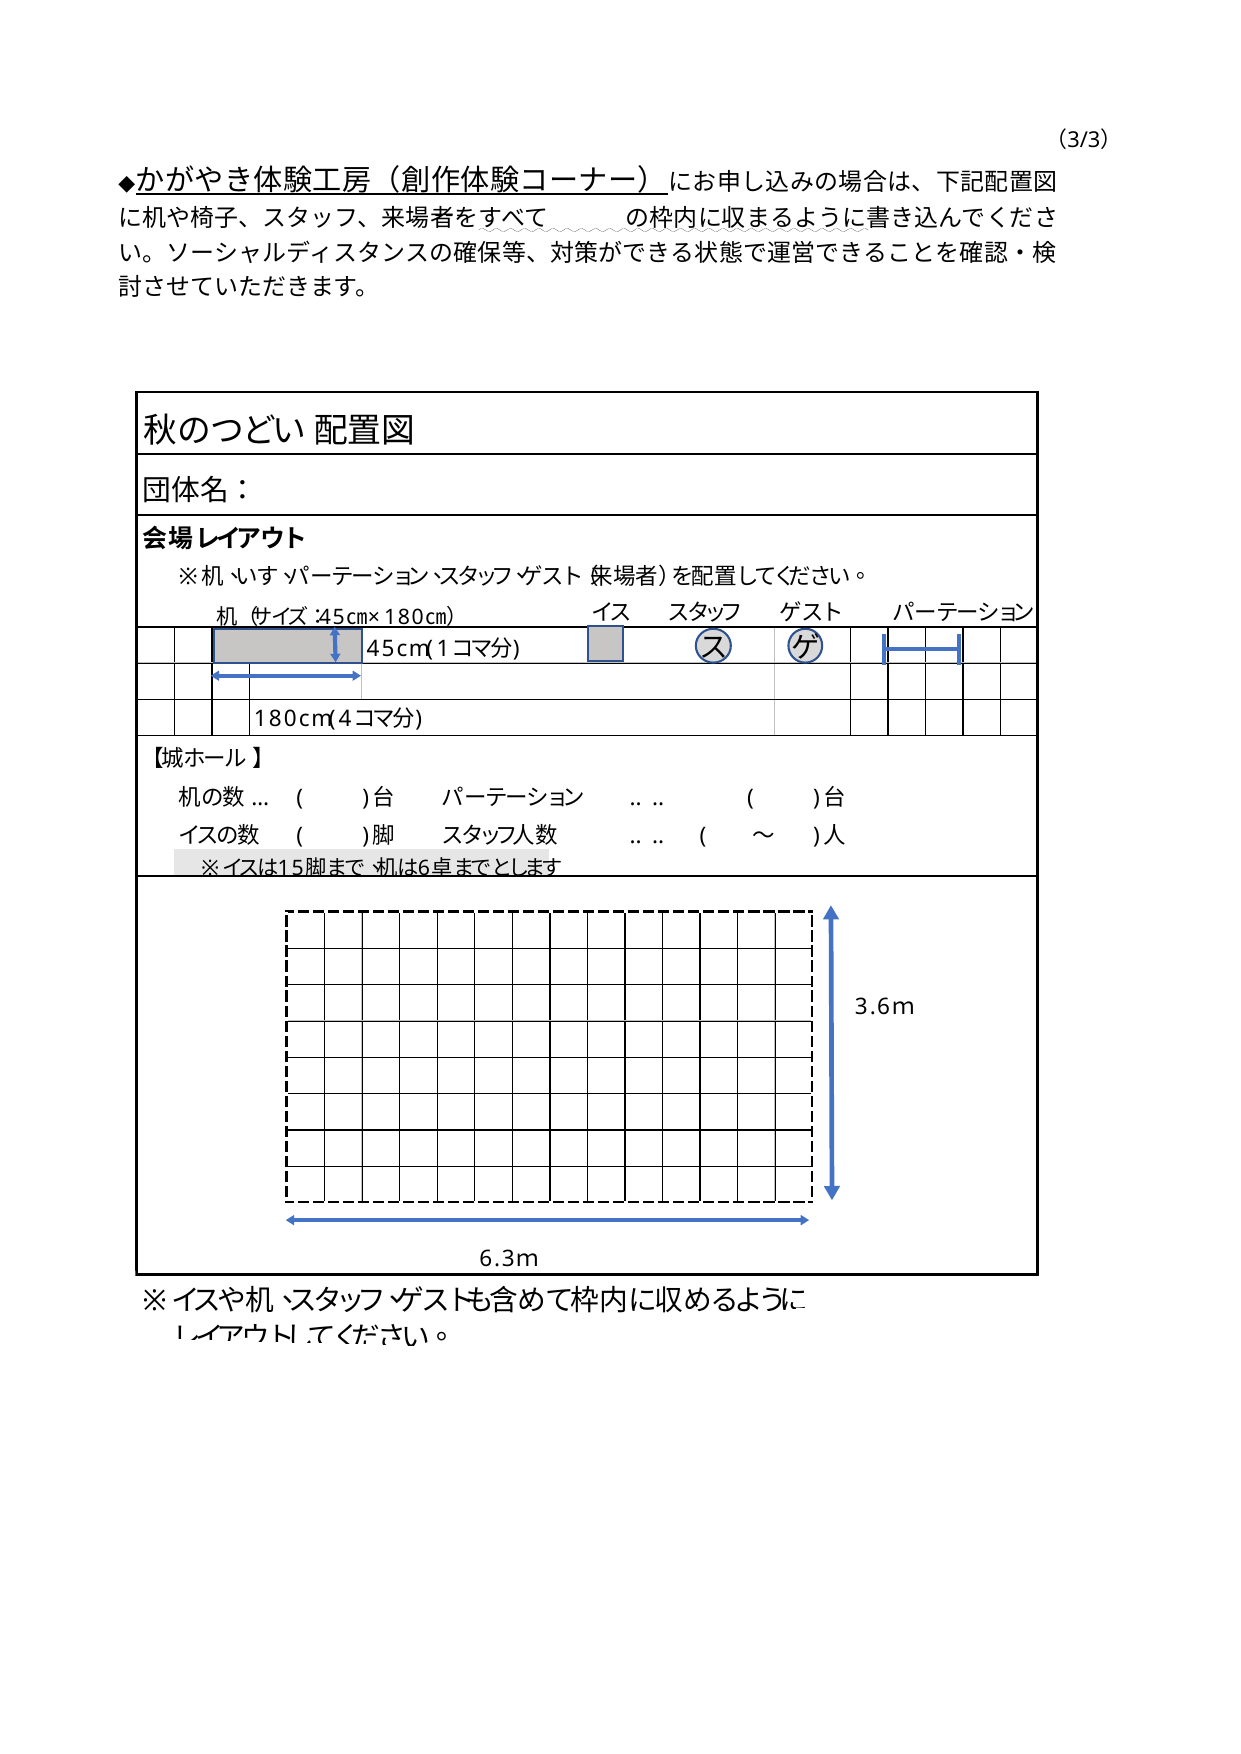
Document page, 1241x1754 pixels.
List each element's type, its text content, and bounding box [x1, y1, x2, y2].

text ◆かがやき体験工房（創作体験コーナー）にお申し込みの場合は、下記配置図に机や椅子、スタッフ、来場者をすべて の枠内に収まるように書き込んでください。ソーシャルディスタンスの確保等、対策ができる状態で運営できることを確認・検討させていただきます。 [118, 156, 1058, 303]
text （3/3） [118, 120, 1122, 156]
